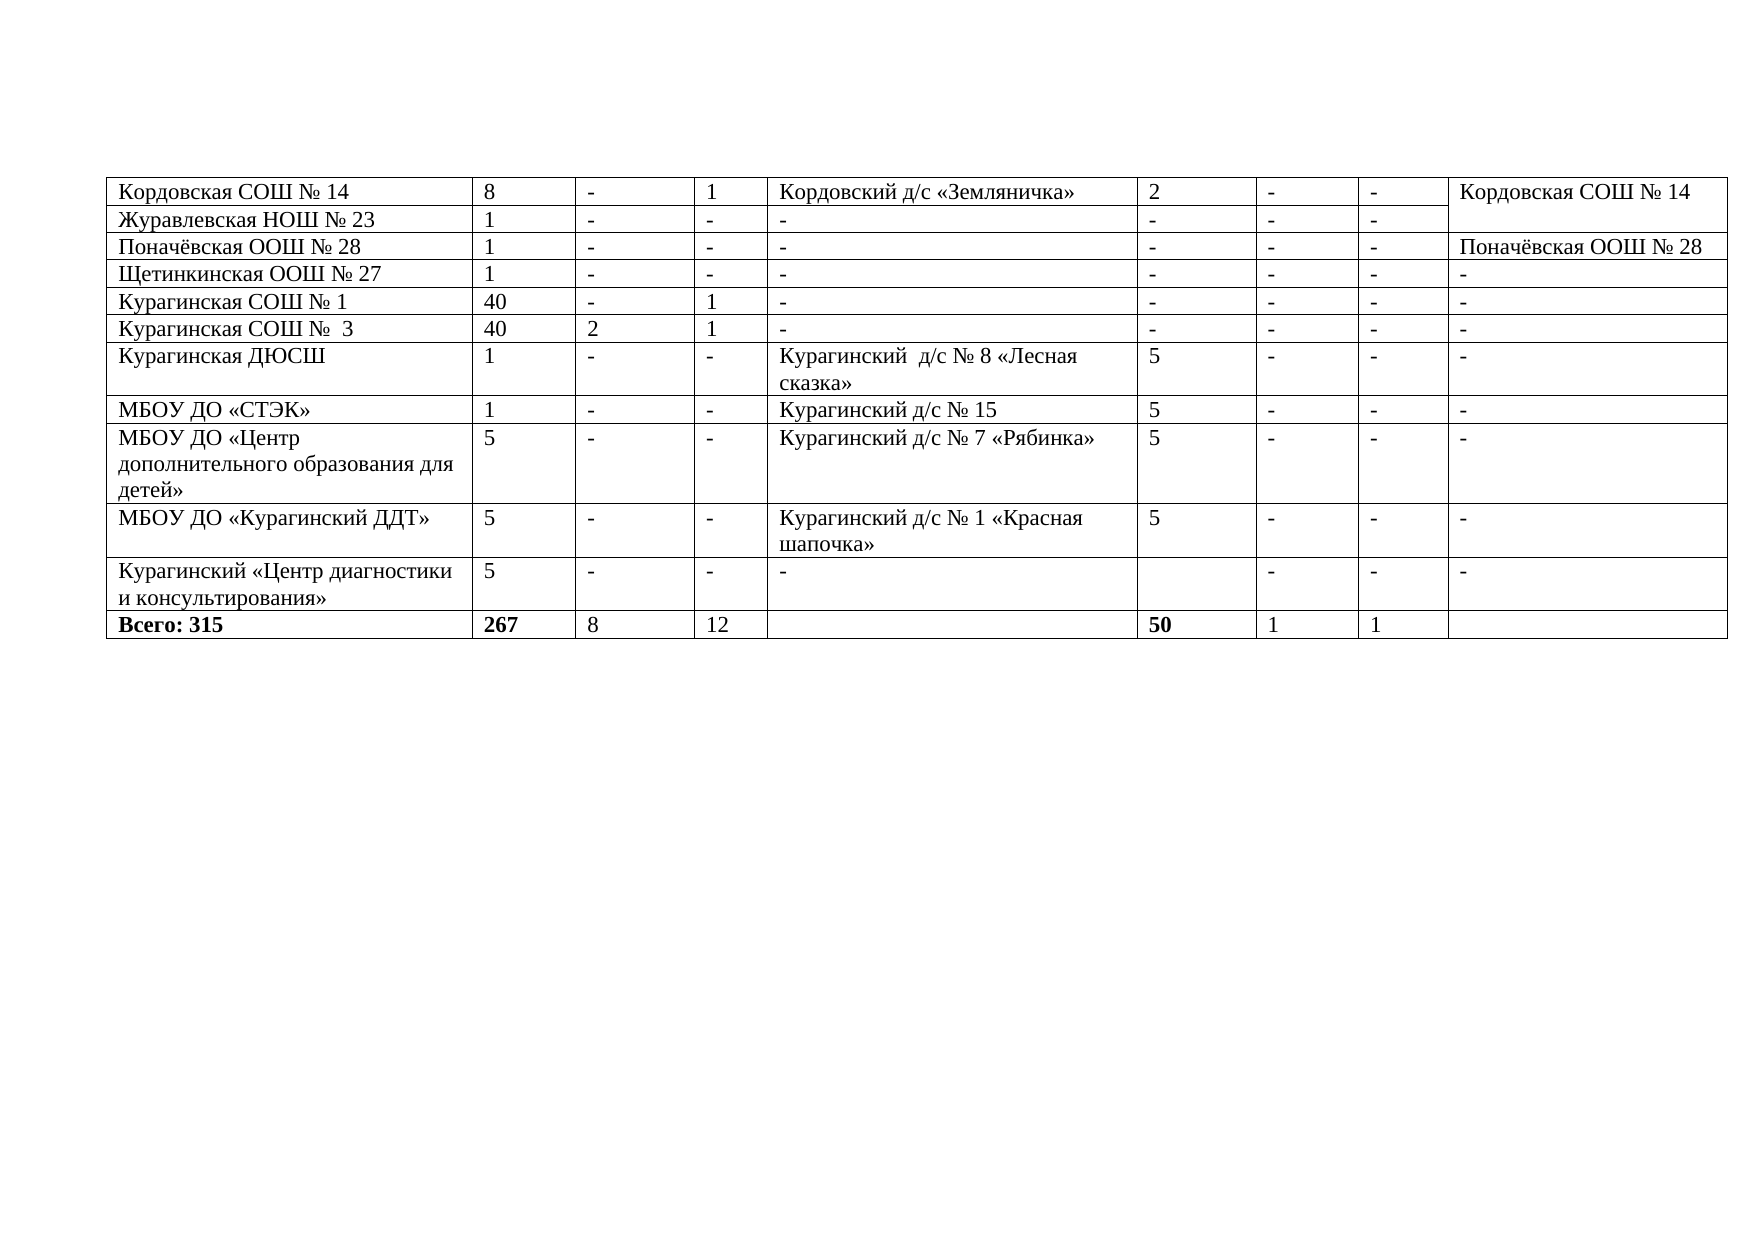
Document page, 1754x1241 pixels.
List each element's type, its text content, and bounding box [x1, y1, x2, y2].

table_cell 5 [1138, 396, 1256, 423]
table_cell Курагинская ДЮСШ [107, 343, 472, 395]
table_cell - [576, 504, 694, 557]
table_cell Щетинкинская ООШ № 27 [107, 260, 472, 287]
table_cell 12 [695, 611, 767, 638]
table_cell 5 [1138, 504, 1256, 557]
table_cell 1 [473, 260, 575, 287]
table_cell - [576, 343, 694, 395]
table_cell Курагинская СОШ № 1 [107, 288, 472, 314]
table_cell Всего: 315 [107, 611, 472, 638]
table_cell - [1359, 504, 1448, 557]
table_cell 40 [473, 288, 575, 314]
table_cell - [1257, 288, 1358, 314]
table_cell - [576, 558, 694, 610]
table_cell - [576, 260, 694, 287]
table_cell 2 [576, 315, 694, 342]
table_cell - [1359, 424, 1448, 503]
table_cell - [1257, 343, 1358, 395]
table_cell 1 [473, 233, 575, 259]
table_cell 1 [1257, 611, 1358, 638]
table_cell - [695, 424, 767, 503]
table_cell - [695, 504, 767, 557]
table_cell - [695, 260, 767, 287]
table_cell - [768, 233, 1137, 259]
table_cell 50 [1138, 611, 1256, 638]
table_cell - [1257, 315, 1358, 342]
table_cell - [1257, 504, 1358, 557]
table_cell - [1257, 233, 1358, 259]
table_cell 1 [473, 343, 575, 395]
table_cell 1 [695, 178, 767, 204]
table_cell - [1359, 206, 1448, 232]
table_cell - [695, 206, 767, 232]
table_cell - [1257, 558, 1358, 610]
table_cell - [1138, 288, 1256, 314]
table_cell Курагинский д/с № 1 «Красная шапочка» [768, 504, 1137, 557]
table_cell - [768, 206, 1137, 232]
table_cell - [1359, 343, 1448, 395]
table_cell - [1138, 206, 1256, 232]
table_cell - [1449, 396, 1727, 423]
table_cell 5 [1138, 343, 1256, 395]
table_cell 267 [473, 611, 575, 638]
table_cell - [1359, 288, 1448, 314]
table_cell - [1359, 315, 1448, 342]
table_cell Курагинский «Центр диагностики и консультирования» [107, 558, 472, 610]
table_cell 1 [1359, 611, 1448, 638]
table_cell МБОУ ДО «Центр дополнительного образования для детей» [107, 424, 472, 503]
table_cell - [1257, 424, 1358, 503]
table_cell 1 [473, 206, 575, 232]
table_cell - [768, 288, 1137, 314]
table_cell 5 [1138, 424, 1256, 503]
table_cell - [768, 558, 1137, 610]
table_cell Кордовская СОШ № 14 [1449, 178, 1727, 232]
table_cell Журавлевская НОШ № 23 [107, 206, 472, 232]
table_cell МБОУ ДО «Курагинский ДДТ» [107, 504, 472, 557]
table_cell 1 [473, 396, 575, 423]
table_cell - [1257, 260, 1358, 287]
table_cell Поначёвская ООШ № 28 [107, 233, 472, 259]
table_cell [1138, 558, 1256, 610]
table_cell - [1449, 504, 1727, 557]
table_cell 5 [473, 504, 575, 557]
table_cell - [768, 260, 1137, 287]
table_cell - [1449, 288, 1727, 314]
table_cell 40 [473, 315, 575, 342]
table_cell - [1257, 178, 1358, 204]
table_cell - [576, 424, 694, 503]
table_cell - [695, 343, 767, 395]
table_cell - [576, 178, 694, 204]
table_cell МБОУ ДО «СТЭК» [107, 396, 472, 423]
table_cell 1 [695, 315, 767, 342]
table_cell Кордовский д/с «Земляничка» [768, 178, 1137, 204]
table_cell - [695, 233, 767, 259]
table_cell - [1138, 315, 1256, 342]
table_cell Поначёвская ООШ № 28 [1449, 233, 1727, 259]
table_cell Кордовская СОШ № 14 [107, 178, 472, 204]
table_cell - [1359, 396, 1448, 423]
table_cell - [1359, 558, 1448, 610]
table_cell - [576, 206, 694, 232]
table_cell - [1257, 396, 1358, 423]
table_cell - [576, 233, 694, 259]
table_cell - [695, 558, 767, 610]
table_cell 5 [473, 424, 575, 503]
table_cell 5 [473, 558, 575, 610]
table_cell - [1449, 343, 1727, 395]
table_cell - [1138, 260, 1256, 287]
table_cell - [576, 396, 694, 423]
table_cell - [1359, 233, 1448, 259]
table_cell - [1449, 424, 1727, 503]
table_cell Курагинский д/с № 15 [768, 396, 1137, 423]
table_cell - [768, 315, 1137, 342]
table_cell - [1449, 558, 1727, 610]
table_cell 1 [695, 288, 767, 314]
table_cell [1449, 611, 1727, 638]
table_cell - [1449, 315, 1727, 342]
table_cell - [1257, 206, 1358, 232]
table_cell Курагинская СОШ № 3 [107, 315, 472, 342]
table_cell - [695, 396, 767, 423]
table_cell - [1359, 178, 1448, 204]
table_cell Курагинский д/с № 8 «Лесная сказка» [768, 343, 1137, 395]
table_cell 2 [1138, 178, 1256, 204]
table_cell - [1359, 260, 1448, 287]
table_cell 8 [576, 611, 694, 638]
table_cell Курагинский д/с № 7 «Рябинка» [768, 424, 1137, 503]
table_cell - [1138, 233, 1256, 259]
table_cell - [576, 288, 694, 314]
table_cell [768, 611, 1137, 638]
table_cell - [1449, 260, 1727, 287]
table_cell 8 [473, 178, 575, 204]
